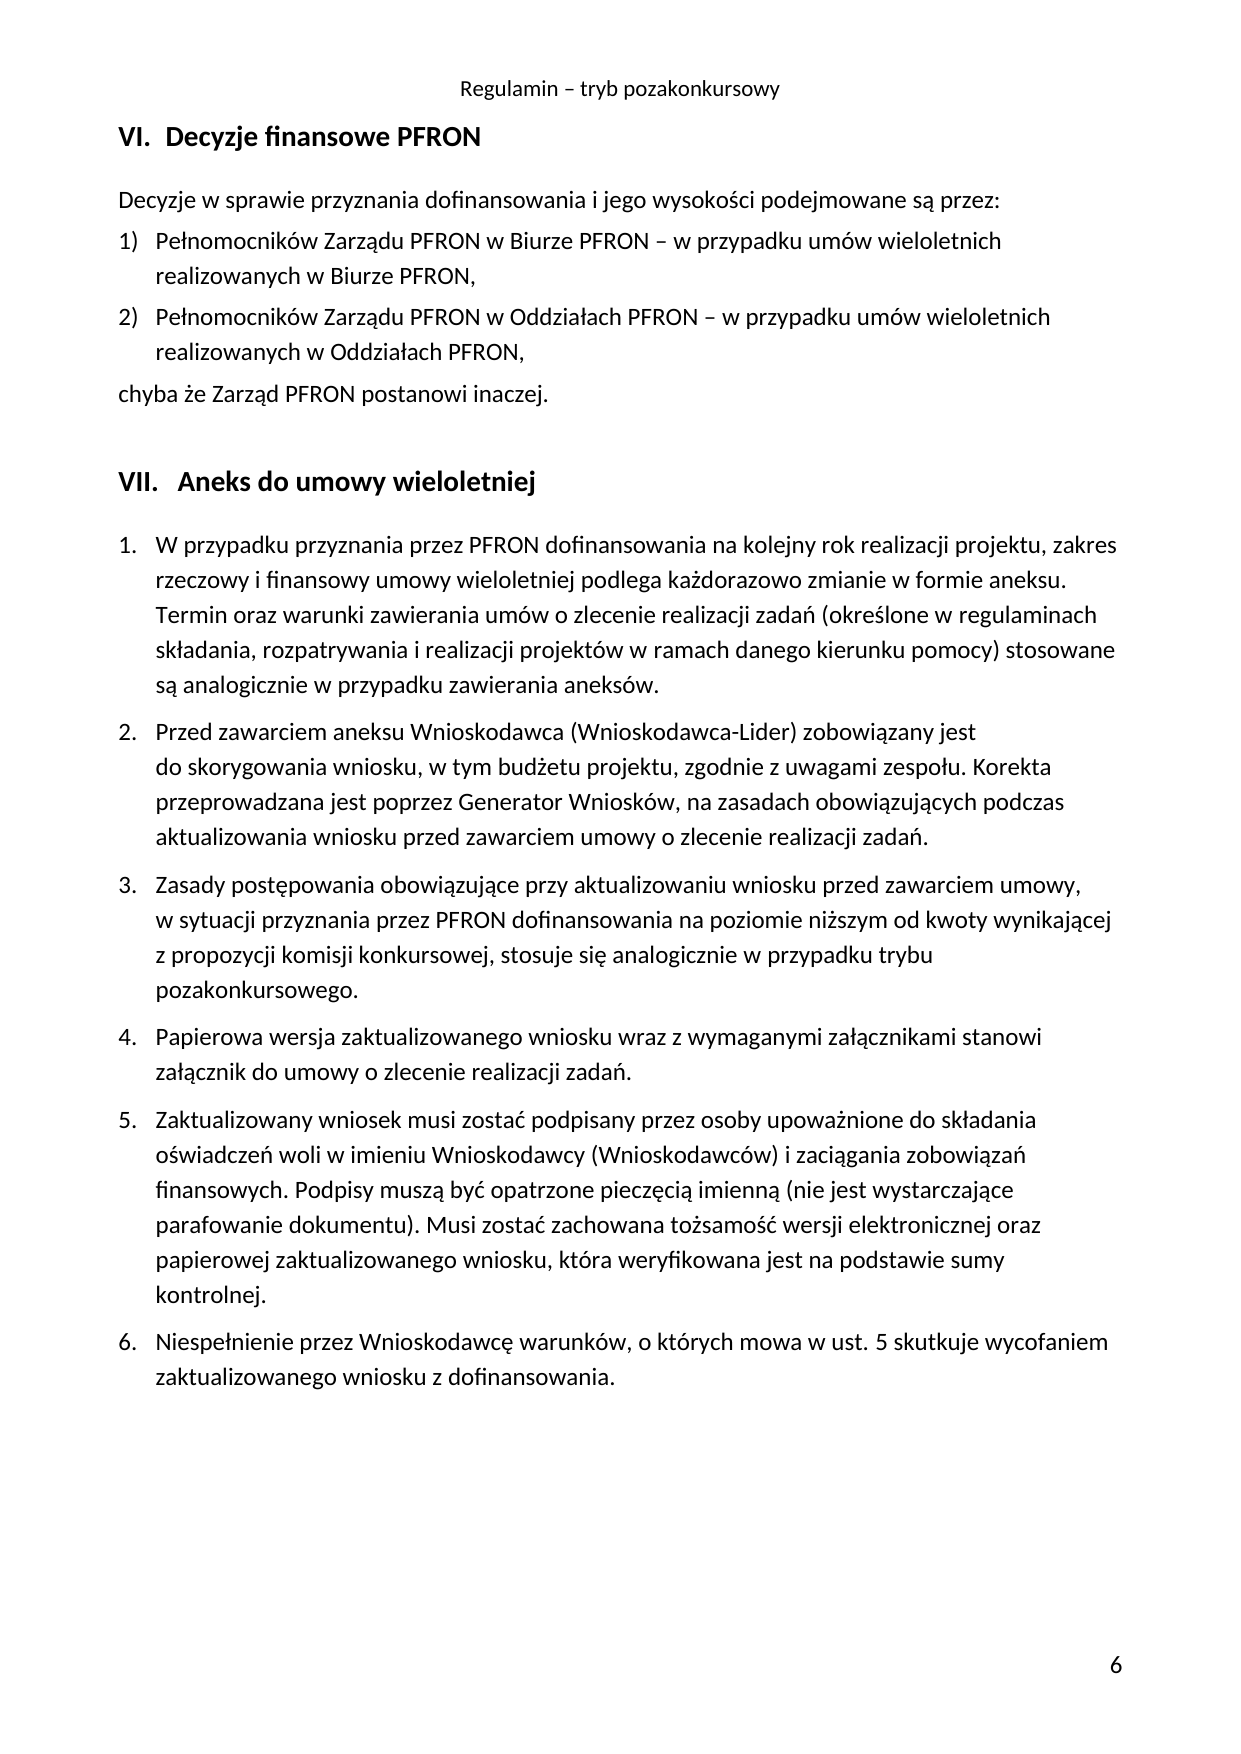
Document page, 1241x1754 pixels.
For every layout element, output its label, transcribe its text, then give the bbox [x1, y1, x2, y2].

list Niespełnienie przez Wnioskodawcę warunków, o których mowa w ust. 5 skutkuje wycofaniem zaktualizowanego wniosku z dofinansowania. [118, 1326, 1122, 1392]
list W przypadku przyznania przez PFRON dofinansowania na kolejny rok realizacji projektu, zakres rzeczowy i finansowy umowy wieloletniej podlega każdorazowo zmianie w formie aneksu. Termin oraz warunki zawierania umów o zlecenie realizacji zadań (określone w regulaminach składania, rozpatrywania i realizacji projektów w ramach danego kierunku pomocy) stosowane są analogicznie w przypadku zawierania aneksów. [118, 529, 1122, 699]
list Zasady postępowania obowiązujące przy aktualizowaniu wniosku przed zawarciem umowy, w sytuacji przyznania przez PFRON dofinansowania na poziomie niższym od kwoty wynikającej z propozycji komisji konkursowej, stosuje się analogicznie w przypadku trybu pozakonkursowego. [118, 869, 1122, 1004]
list Zaktualizowany wniosek musi zostać podpisany przez osoby upoważnione do składania oświadczeń woli w imieniu Wnioskodawcy (Wnioskodawców) i zaciągania zobowiązań finansowych. Podpisy muszą być opatrzone pieczęcią imienną (nie jest wystarczające parafowanie dokumentu). Musi zostać zachowana tożsamość wersji elektronicznej oraz papierowej zaktualizowanego wniosku, która weryfikowana jest na podstawie sumy kontrolnej. [118, 1104, 1122, 1309]
text Decyzje w sprawie przyznania dofinansowania i jego wysokości podejmowane są przez: [118, 184, 1122, 214]
subtitle VI. Decyzje finansowe PFRON [118, 118, 1122, 154]
list Pełnomocników Zarządu PFRON w Oddziałach PFRON – w przypadku umów wieloletnich realizowanych w Oddziałach PFRON, [118, 302, 1122, 367]
list Pełnomocników Zarządu PFRON w Biurze PFRON – w przypadku umów wieloletnich realizowanych w Biurze PFRON, [118, 225, 1122, 291]
list Przed zawarciem aneksu Wnioskodawca (Wnioskodawca-Lider) zobowiązany jest do skorygowania wniosku, w tym budżetu projektu, zgodnie z uwagami zespołu. Korekta przeprowadzana jest poprzez Generator Wniosków, na zasadach obowiązujących podczas aktualizowania wniosku przed zawarciem umowy o zlecenie realizacji zadań. [118, 716, 1122, 852]
list Papierowa wersja zaktualizowanego wniosku wraz z wymaganymi załącznikami stanowi załącznik do umowy o zlecenie realizacji zadań. [118, 1021, 1122, 1087]
text chyba że Zarząd PFRON postanowi inaczej. [118, 378, 1122, 408]
subtitle VII. Aneks do umowy wieloletniej [118, 463, 1122, 498]
